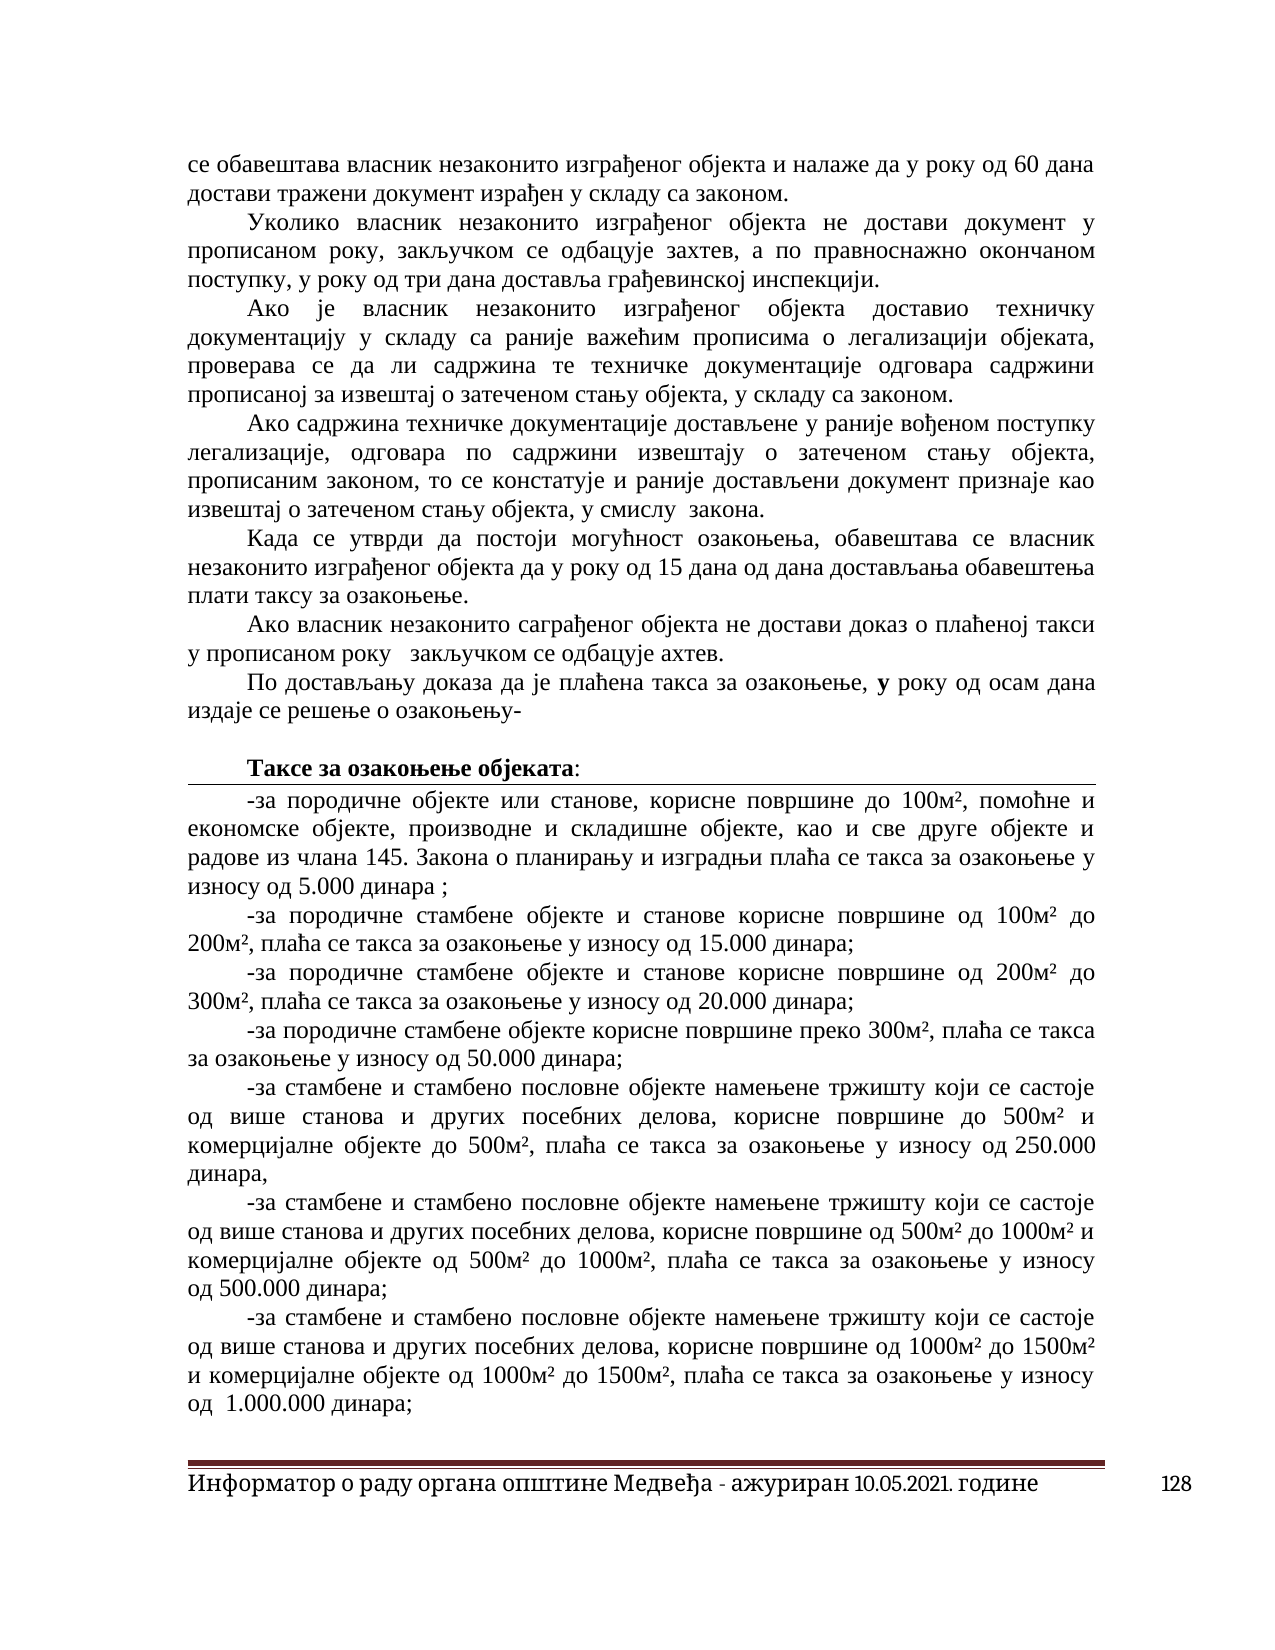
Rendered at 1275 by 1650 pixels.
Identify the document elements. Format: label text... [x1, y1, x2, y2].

text -за породичне стамбене објекте и станове корисне површине од 200м² до 300м², плаћа се такса за озакоњење у износу од 20.000 динара; [187, 957, 1096, 1015]
text Ако је власник незаконито изграђеног објекта доставио техничку документацију у складу са раније важећим прописима о легализацији објеката, проверава се да ли садржина те техничке документације одговара садржини прописаној за извештај о затеченом стању објекта, у складу са законом. [187, 293, 1096, 408]
text -за стамбене и стамбено пословне објекте намењене тржишту који се састоје од више станова и других посебних делова, корисне површине до 500м² и комерцијалне објекте до 500м², плаћа се такса за озакоњење у износу од 250.000 динара, [187, 1072, 1096, 1187]
text По достављању доказа да је плаћена такса за озакоњење, у року од осам дана издаје се решење о озакоњењу- [187, 667, 1096, 724]
text Када се утврди да постоји могућност озакоњења, обавештава се власник незаконито изграђеног објекта да у року од 15 дана од дана достављања обавештења плати таксу за озакоњење. [187, 523, 1096, 609]
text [187, 149, 1096, 207]
text Ако власник незаконито саграђеног објекта не достави доказ о плаћеној такси у прописаном року закључком се одбацује ахтев. [187, 609, 1096, 667]
text -за стамбене и стамбено пословне објекте намењене тржишту који се састоје од више станова и других посебних делова, корисне површине од 1000м² до 1500м² и комерцијалне објекте од 1000м² до 1500м², плаћа се такса за озакоњење у износу од 1.000.000 динара; [187, 1302, 1096, 1417]
text Уколико власник незаконито изграђеног објекта не достави документ у прописаном року, закључком се одбацује захтев, а по правноснажно окончаном поступку, у року од три дана доставља грађевинској инспекцији. [187, 207, 1096, 293]
text Таксе за озакоњење објеката: [187, 753, 1096, 785]
text Ако садржина техничке документације достављене у раније вођеном поступку легализације, одговара по садржини извештају о затеченом стању објекта, прописаним законом, то се констатује и раније достављени документ признаје као извештај о затеченом стању објекта, у смислу закона. [187, 408, 1096, 523]
text -за породичне стамбене објекте корисне површине преко 300м², плаћа се такса за озакоњење у износу од 50.000 динара; [187, 1015, 1096, 1072]
text -за стамбене и стамбено пословне објекте намењене тржишту који се састоје од више станова и других посебних делова, корисне површине од 500м² до 1000м² и комерцијалне објекте од 500м² до 1000м², плаћа се такса за озакоњење у износу од 500.000 динара; [187, 1187, 1096, 1302]
text -за породичне објекте или станове, корисне површине до 100м², помоћне и економске објекте, производне и складишне објекте, као и све друге објекте и радове из члана 145. Закона о планирању и изградњи плаћа се такса за озакоњење у износу од 5.000 динара ; [187, 785, 1096, 900]
text -за породичне стамбене објекте и станове корисне површине од 100м² до 200м², плаћа се такса за озакоњење у износу од 15.000 динара; [187, 900, 1096, 957]
